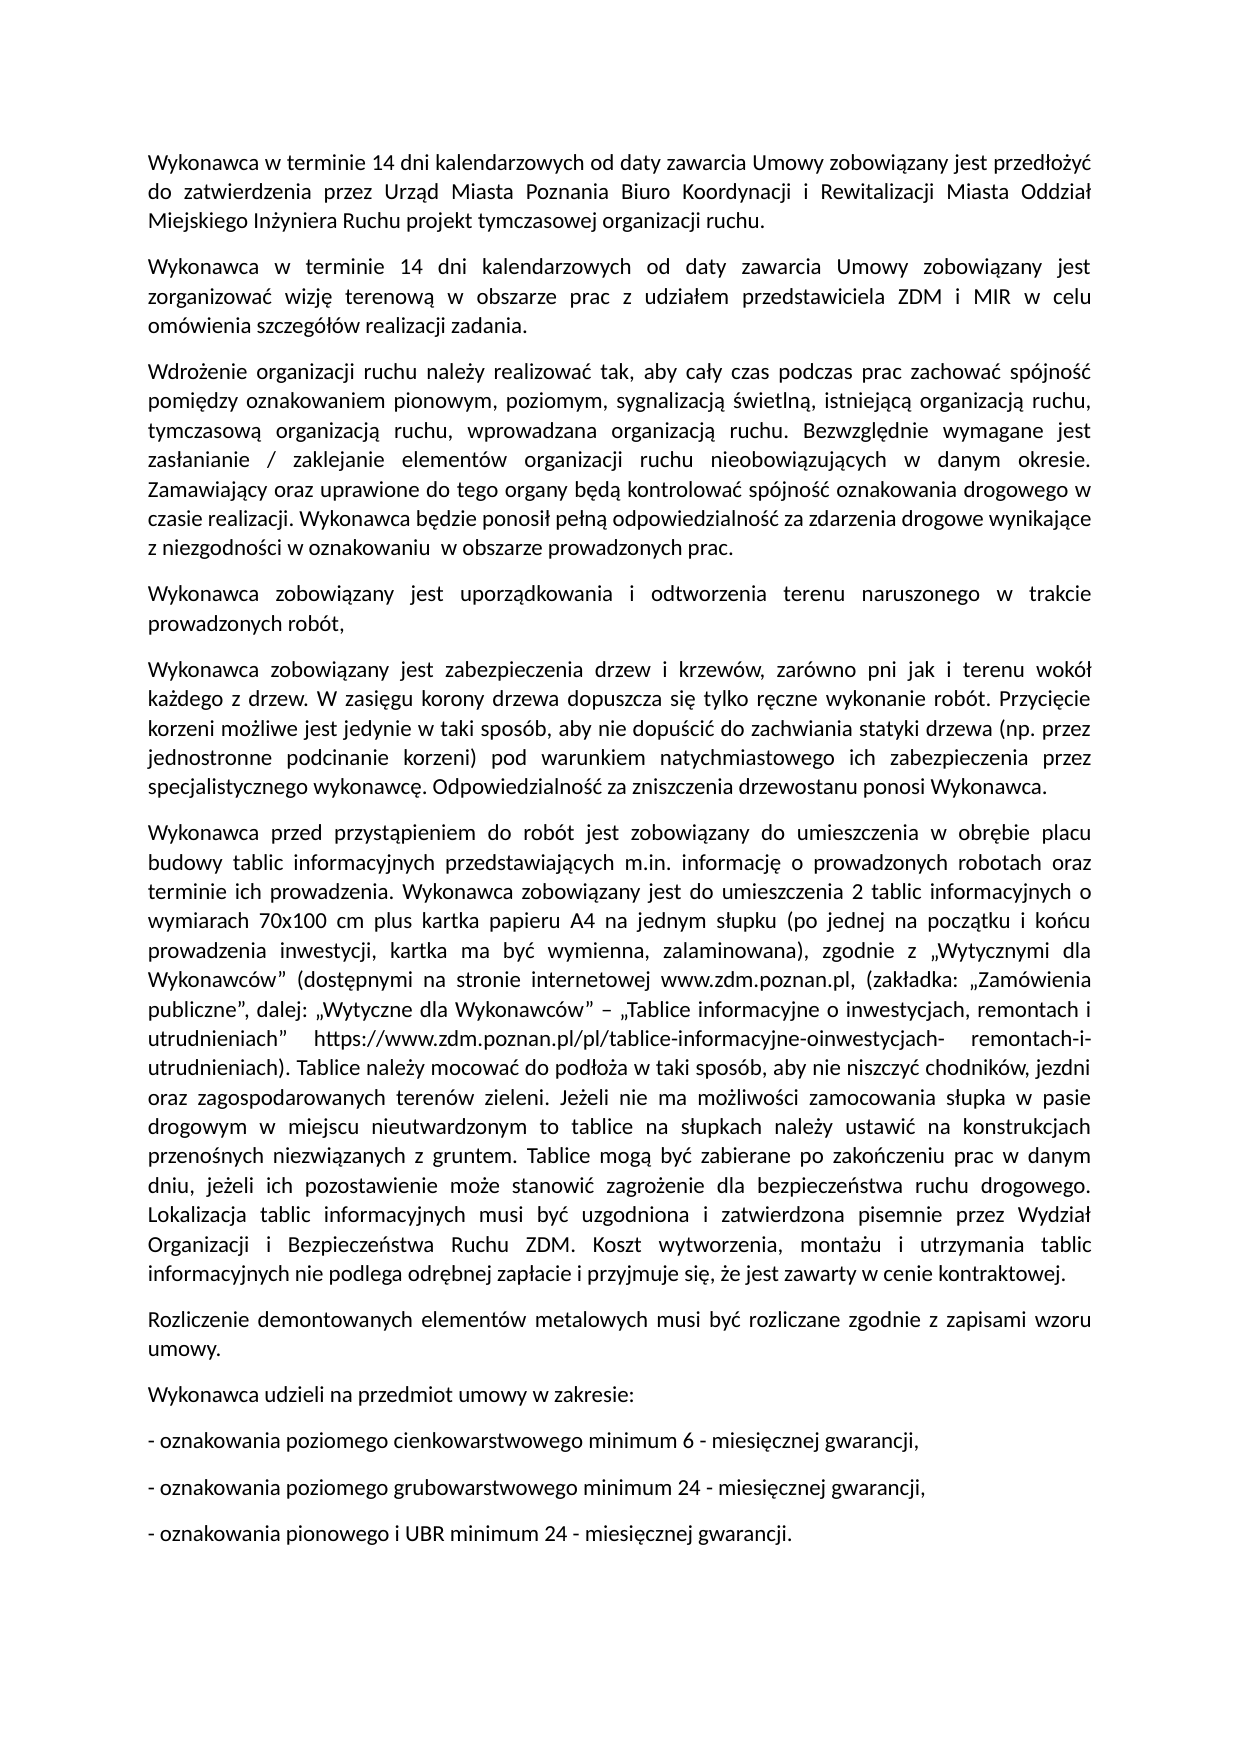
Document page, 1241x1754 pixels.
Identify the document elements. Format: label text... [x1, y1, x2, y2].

text Wykonawca w terminie 14 dni kalendarzowych od daty zawarcia Umowy zobowiązany jest zorganizować wizję terenową w obszarze prac z udziałem przedstawiciela ZDM i MIR w celu omówienia szczegółów realizacji zadania. [148, 252, 1093, 339]
text - oznakowania pionowego i UBR minimum 24 - miesięcznej gwarancji. [148, 1519, 1093, 1547]
text Wdrożenie organizacji ruchu należy realizować tak, aby cały czas podczas prac zachować spójność pomiędzy oznakowaniem pionowym, poziomym, sygnalizacją świetlną, istniejącą organizacją ruchu, tymczasową organizacją ruchu, wprowadzana organizacją ruchu. Bezwzględnie wymagane jest zasłanianie / zaklejanie elementów organizacji ruchu nieobowiązujących w danym okresie. Zamawiający oraz uprawione do tego organy będą kontrolować spójność oznakowania drogowego w czasie realizacji. Wykonawca będzie ponosił pełną odpowiedzialność za zdarzenia drogowe wynikające z niezgodności w oznakowaniu w obszarze prowadzonych prac. [148, 357, 1093, 561]
text Wykonawca w terminie 14 dni kalendarzowych od daty zawarcia Umowy zobowiązany jest przedłożyć do zatwierdzenia przez Urząd Miasta Poznania Biuro Koordynacji i Rewitalizacji Miasta Oddział Miejskiego Inżyniera Ruchu projekt tymczasowej organizacji ruchu. [148, 148, 1093, 234]
text Wykonawca zobowiązany jest zabezpieczenia drzew i krzewów, zarówno pni jak i terenu wokół każdego z drzew. W zasięgu korony drzewa dopuszcza się tylko ręczne wykonanie robót. Przycięcie korzeni możliwe jest jedynie w taki sposób, aby nie dopuścić do zachwiania statyki drzewa (np. przez jednostronne podcinanie korzeni) pod warunkiem natychmiastowego ich zabezpieczenia przez specjalistycznego wykonawcę. Odpowiedzialność za zniszczenia drzewostanu ponosi Wykonawca. [148, 655, 1093, 800]
text Wykonawca udzieli na przedmiot umowy w zakresie: [148, 1381, 1093, 1408]
text - oznakowania poziomego cienkowarstwowego minimum 6 - miesięcznej gwarancji, [148, 1427, 1093, 1454]
text - oznakowania poziomego grubowarstwowego minimum 24 - miesięcznej gwarancji, [148, 1473, 1093, 1501]
text Wykonawca przed przystąpieniem do robót jest zobowiązany do umieszczenia w obrębie placu budowy tablic informacyjnych przedstawiających m.in. informację o prowadzonych robotach oraz terminie ich prowadzenia. Wykonawca zobowiązany jest do umieszczenia 2 tablic informacyjnych o wymiarach 70x100 cm plus kartka papieru A4 na jednym słupku (po jednej na początku i końcu prowadzenia inwestycji, kartka ma być wymienna, zalaminowana), zgodnie z „Wytycznymi dla Wykonawców” (dostępnymi na stronie internetowej www.zdm.poznan.pl, (zakładka: „Zamówienia publiczne”, dalej: „Wytyczne dla Wykonawców” – „Tablice informacyjne o inwestycjach, remontach i utrudnieniach” https://www.zdm.poznan.pl/pl/tablice-informacyjne-oinwestycjach- remontach-i-utrudnieniach). Tablice należy mocować do podłoża w taki sposób, aby nie niszczyć chodników, jezdni oraz zagospodarowanych terenów zieleni. Jeżeli nie ma możliwości zamocowania słupka w pasie drogowym w miejscu nieutwardzonym to tablice na słupkach należy ustawić na konstrukcjach przenośnych niezwiązanych z gruntem. Tablice mogą być zabierane po zakończeniu prac w danym dniu, jeżeli ich pozostawienie może stanowić zagrożenie dla bezpieczeństwa ruchu drogowego. Lokalizacja tablic informacyjnych musi być uzgodniona i zatwierdzona pisemnie przez Wydział Organizacji i Bezpieczeństwa Ruchu ZDM. Koszt wytworzenia, montażu i utrzymania tablic informacyjnych nie podlega odrębnej zapłacie i przyjmuje się, że jest zawarty w cenie kontraktowej. [148, 818, 1093, 1287]
text Rozliczenie demontowanych elementów metalowych musi być rozliczane zgodnie z zapisami wzoru umowy. [148, 1305, 1093, 1362]
text Wykonawca zobowiązany jest uporządkowania i odtworzenia terenu naruszonego w trakcie prowadzonych robót, [148, 579, 1093, 637]
